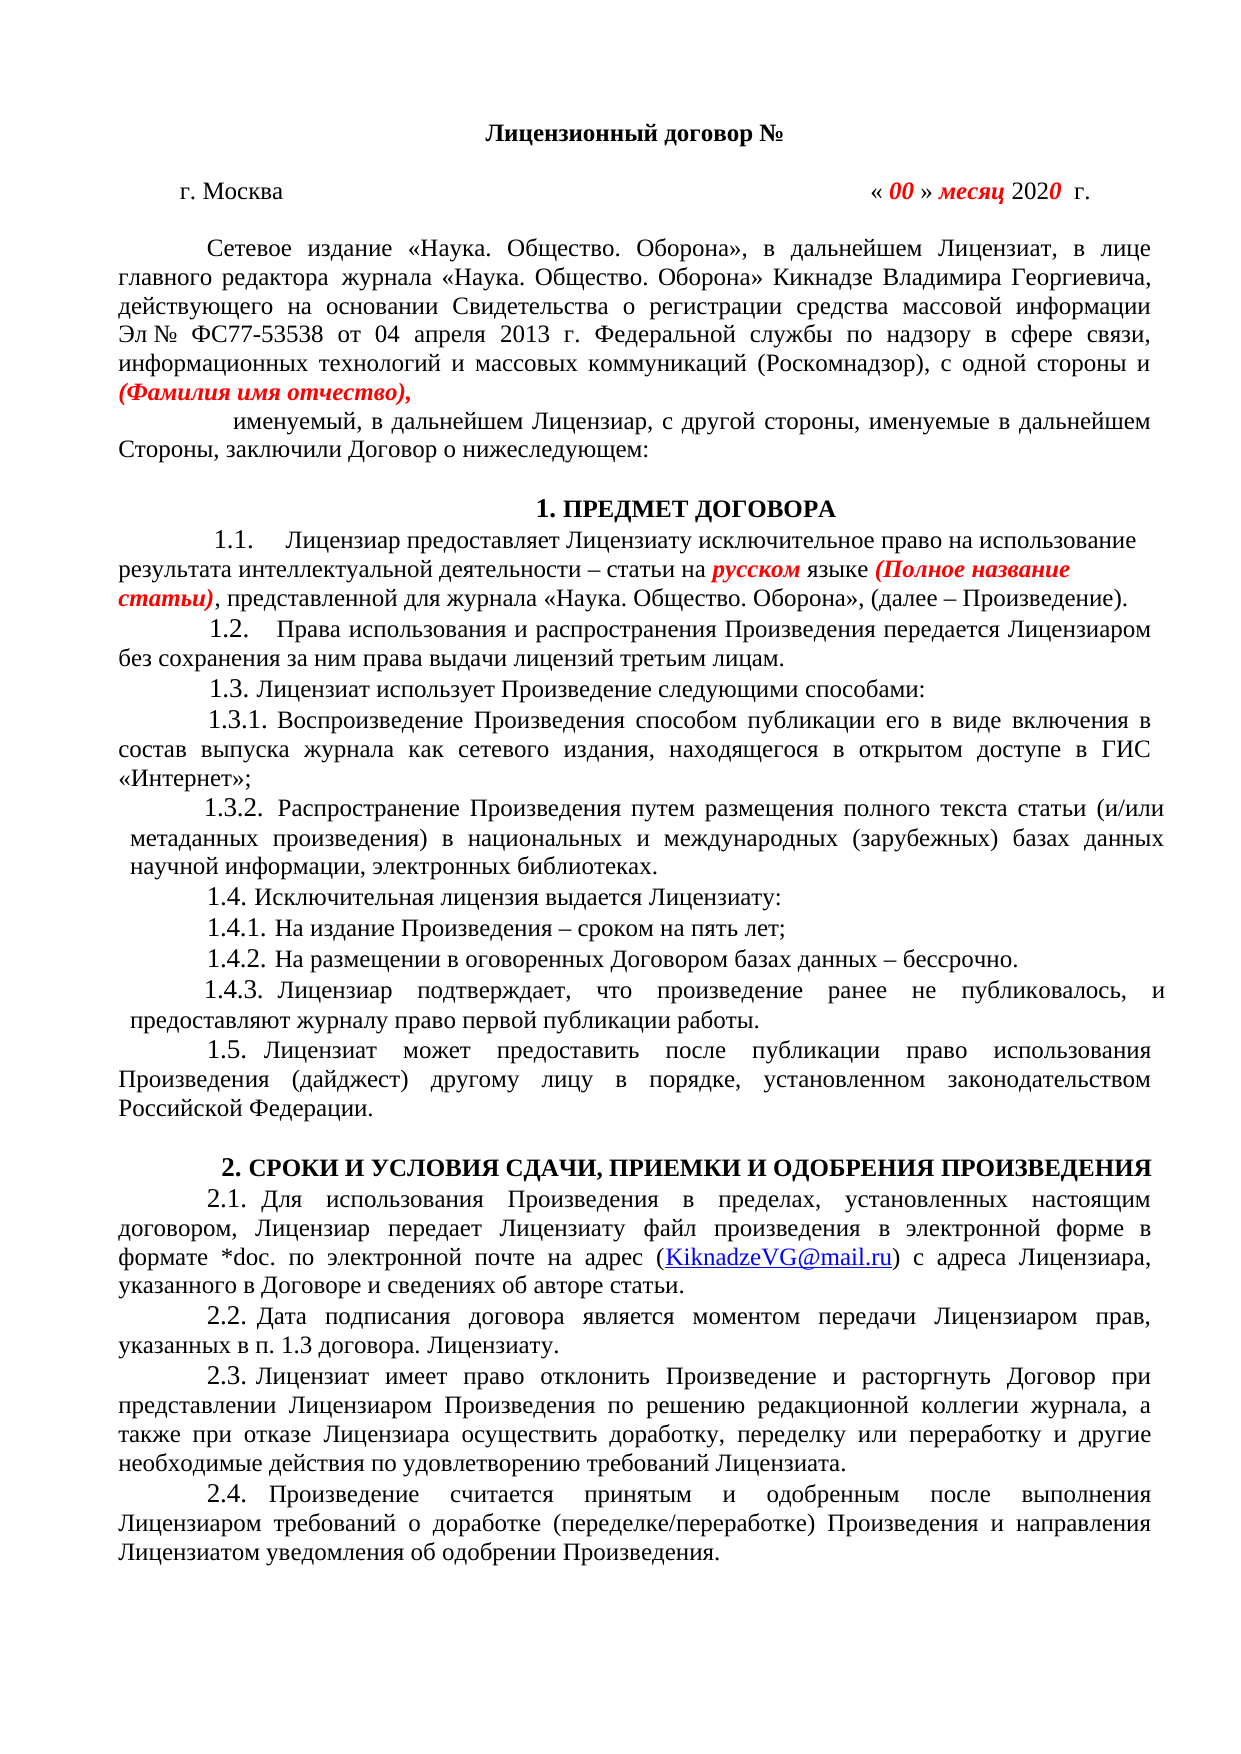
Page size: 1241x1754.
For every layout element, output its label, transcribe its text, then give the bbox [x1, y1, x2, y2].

list Для использования Произведения в пределах, установленных настоящим договором, Лицензиар передает Лицензиату файл произведения в электронной форме в формате *doc. по электронной почте на адрес (KiknadzeVG@mail.ru) с адреса Лицензиара, указанного в Договоре и сведениях об авторе статьи. [118, 1182, 1152, 1299]
text г. Москва « 00 » месяц 2020 г. [105, 176, 1165, 204]
text Сетевое издание «Наука. Общество. Оборона», в дальнейшем Лицензиат, в лице главного редактора журнала «Наука. Общество. Оборона» Кикнадзе Владимира Георгиевича, действующего на основании Свидетельства о регистрации средства массовой информации Эл № ФС77-53538 от 04 апреля 2013 г. Федеральной службы по надзору в сфере связи, информационных технологий и массовых коммуникаций (Роскомнадзор), с одной стороны и (Фамилия имя отчество), [118, 233, 1152, 406]
list Лицензиат может предоставить после публикации право использования Произведения (дайджест) другому лицу в порядке, установленном законодательством Российской Федерации. [118, 1033, 1152, 1122]
list Лицензиар предоставляет Лицензиату исключительное право на использование результата интеллектуальной деятельности – статьи на русском языке (Полное название статьи), представленной для журнала «Наука. Общество. Оборона», (далее – Произведение). [118, 523, 1152, 612]
list Дата подписания договора является моментом передачи Лицензиаром прав, указанных в п. 1.3 договора. Лицензиату. [118, 1299, 1152, 1359]
list На издание Произведения – сроком на пять лет; [207, 911, 1165, 942]
list Произведение считается принятым и одобренным после выполнения Лицензиаром требований о доработке (переделке/переработке) Произведения и направления Лицензиатом уведомления об одобрении Произведения. [118, 1477, 1152, 1565]
list Лицензиат имеет право отклонить Произведение и расторгнуть Договор при представлении Лицензиаром Произведения по решению редакционной коллегии журнала, а также при отказе Лицензиара осуществить доработку, переделку или переработку и другие необходимые действия по удовлетворению требований Лицензиата. [118, 1359, 1152, 1477]
list Воспроизведение Произведения способом публикации его в виде включения в состав выпуска журнала как сетевого издания, находящегося в открытом доступе в ГИС «Интернет»; [118, 703, 1152, 791]
list Права использования и распространения Произведения передается Лицензиаром без сохранения за ним права выдачи лицензий третьим лицам. [118, 612, 1152, 672]
list Исключительная лицензия выдается Лицензиату: [207, 880, 1165, 911]
text именуемый, в дальнейшем Лицензиар, с другой стороны, именуемые в дальнейшем Стороны, заключили Договор о нижеследующем: [118, 406, 1152, 463]
list Лицензиар подтверждает, что произведение ранее не публиковалось, и предоставляют журналу право первой публикации работы. [130, 973, 1165, 1033]
text Лицензионный договор № [104, 118, 1165, 147]
list Распространение Произведения путем размещения полного текста статьи (и/или метаданных произведения) в национальных и международных (зарубежных) базах данных научной информации, электронных библиотеках. [130, 791, 1165, 880]
list ПРЕДМЕТ ДОГОВОРА [207, 492, 1165, 523]
list На размещении в оговоренных Договором базах данных – бессрочно. [207, 942, 1165, 973]
list СРОКИ И УСЛОВИЯ СДАЧИ, ПРИЕМКИ И ОДОБРЕНИЯ ПРОИЗВЕДЕНИЯ [207, 1151, 1165, 1182]
list Лицензиат использует Произведение следующими способами: [209, 672, 1165, 703]
